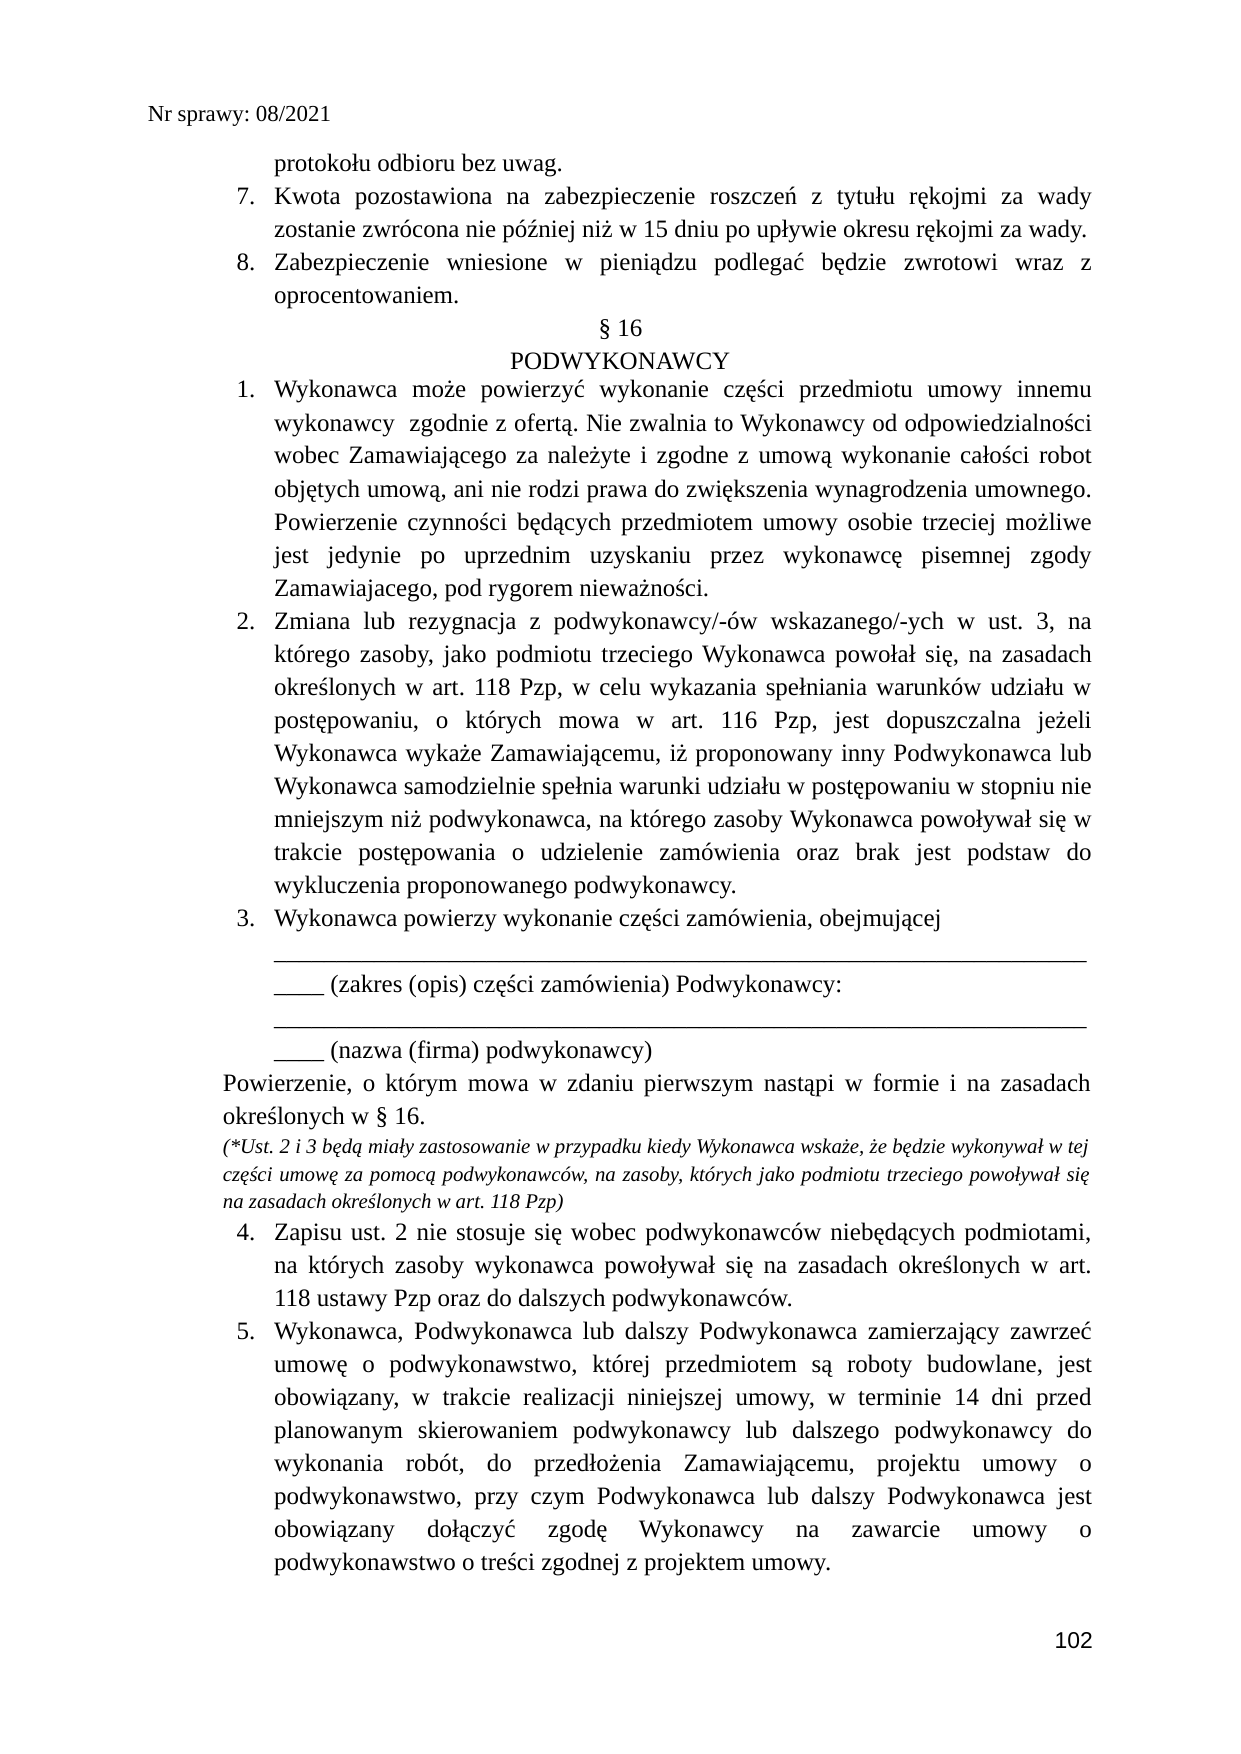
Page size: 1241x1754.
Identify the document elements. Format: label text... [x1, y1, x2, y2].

text Powierzenie, o którym mowa w zdaniu pierwszym nastąpi w formie i na zasadach określonych w § 16. [223, 1068, 1092, 1130]
list Zabezpieczenie wniesione w pieniądzu podlegać będzie zwrotowi wraz z oprocentowaniem. [236, 247, 1092, 308]
text § 16 [148, 313, 1092, 342]
list Kwota pozostawiona na zabezpieczenie roszczeń z tytułu rękojmi za wady zostanie zwrócona nie później niż w 15 dniu po upływie okresu rękojmi za wady. [236, 181, 1092, 242]
list Zmiana lub rezygnacja z podwykonawcy/-ów wskazanego/-ych w ust. 3, na którego zasoby, jako podmiotu trzeciego Wykonawca powołał się, na zasadach określonych w art. 118 Pzp, w celu wykazania spełniania warunków udziału w postępowaniu, o których mowa w art. 116 Pzp, jest dopuszczalna jeżeli Wykonawca wykaże Zamawiającemu, iż proponowany inny Podwykonawca lub Wykonawca samodzielnie spełnia warunki udziału w postępowaniu w stopniu nie mniejszym niż podwykonawca, na którego zasoby Wykonawca powoływał się w trakcie postępowania o udzielenie zamówienia oraz brak jest podstaw do wykluczenia proponowanego podwykonawcy. [236, 606, 1092, 899]
text (*Ust. 2 i 3 będą miały zastosowanie w przypadku kiedy Wykonawca wskaże, że będzie wykonywał w tej części umowę za pomocą podwykonawców, na zasoby, których jako podmiotu trzeciego powoływał się na zasadach określonych w art. 118 Pzp) [223, 1134, 1092, 1213]
text PODWYKONAWCY [148, 346, 1092, 374]
list Wykonawca może powierzyć wykonanie części przedmiotu umowy innemu wykonawcy zgodnie z ofertą. Nie zwalnia to Wykonawcy od odpowiedzialności wobec Zamawiającego za należyte i zgodne z umową wykonanie całości robot objętych umową, ani nie rodzi prawa do zwiększenia wynagrodzenia umownego. Powierzenie czynności będących przedmiotem umowy osobie trzeciej możliwe jest jedynie po uprzednim uzyskaniu przez wykonawcę pisemnej zgody Zamawiajacego, pod rygorem nieważności. [236, 374, 1092, 601]
list Zapisu ust. 2 nie stosuje się wobec podwykonawców niebędących podmiotami, na których zasoby wykonawca powoływał się na zasadach określonych w art. 118 ustawy Pzp oraz do dalszych podwykonawców. [236, 1217, 1092, 1312]
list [236, 148, 1092, 176]
list Wykonawca, Podwykonawca lub dalszy Podwykonawca zamierzający zawrzeć umowę o podwykonawstwo, której przedmiotem są roboty budowlane, jest obowiązany, w trakcie realizacji niniejszej umowy, w terminie 14 dni przed planowanym skierowaniem podwykonawcy lub dalszego podwykonawcy do wykonania robót, do przedłożenia Zamawiającemu, projektu umowy o podwykonawstwo, przy czym Podwykonawca lub dalszy Podwykonawca jest obowiązany dołączyć zgodę Wykonawcy na zawarcie umowy o podwykonawstwo o treści zgodnej z projektem umowy. [236, 1316, 1092, 1576]
list Wykonawca powierzy wykonanie części zamówienia, obejmującej _____________________________________________________________________ (zakres (opis) części zamówienia) Podwykonawcy: _____________________________________________________________________ (nazwa (firma) podwykonawcy) [236, 903, 1092, 1064]
